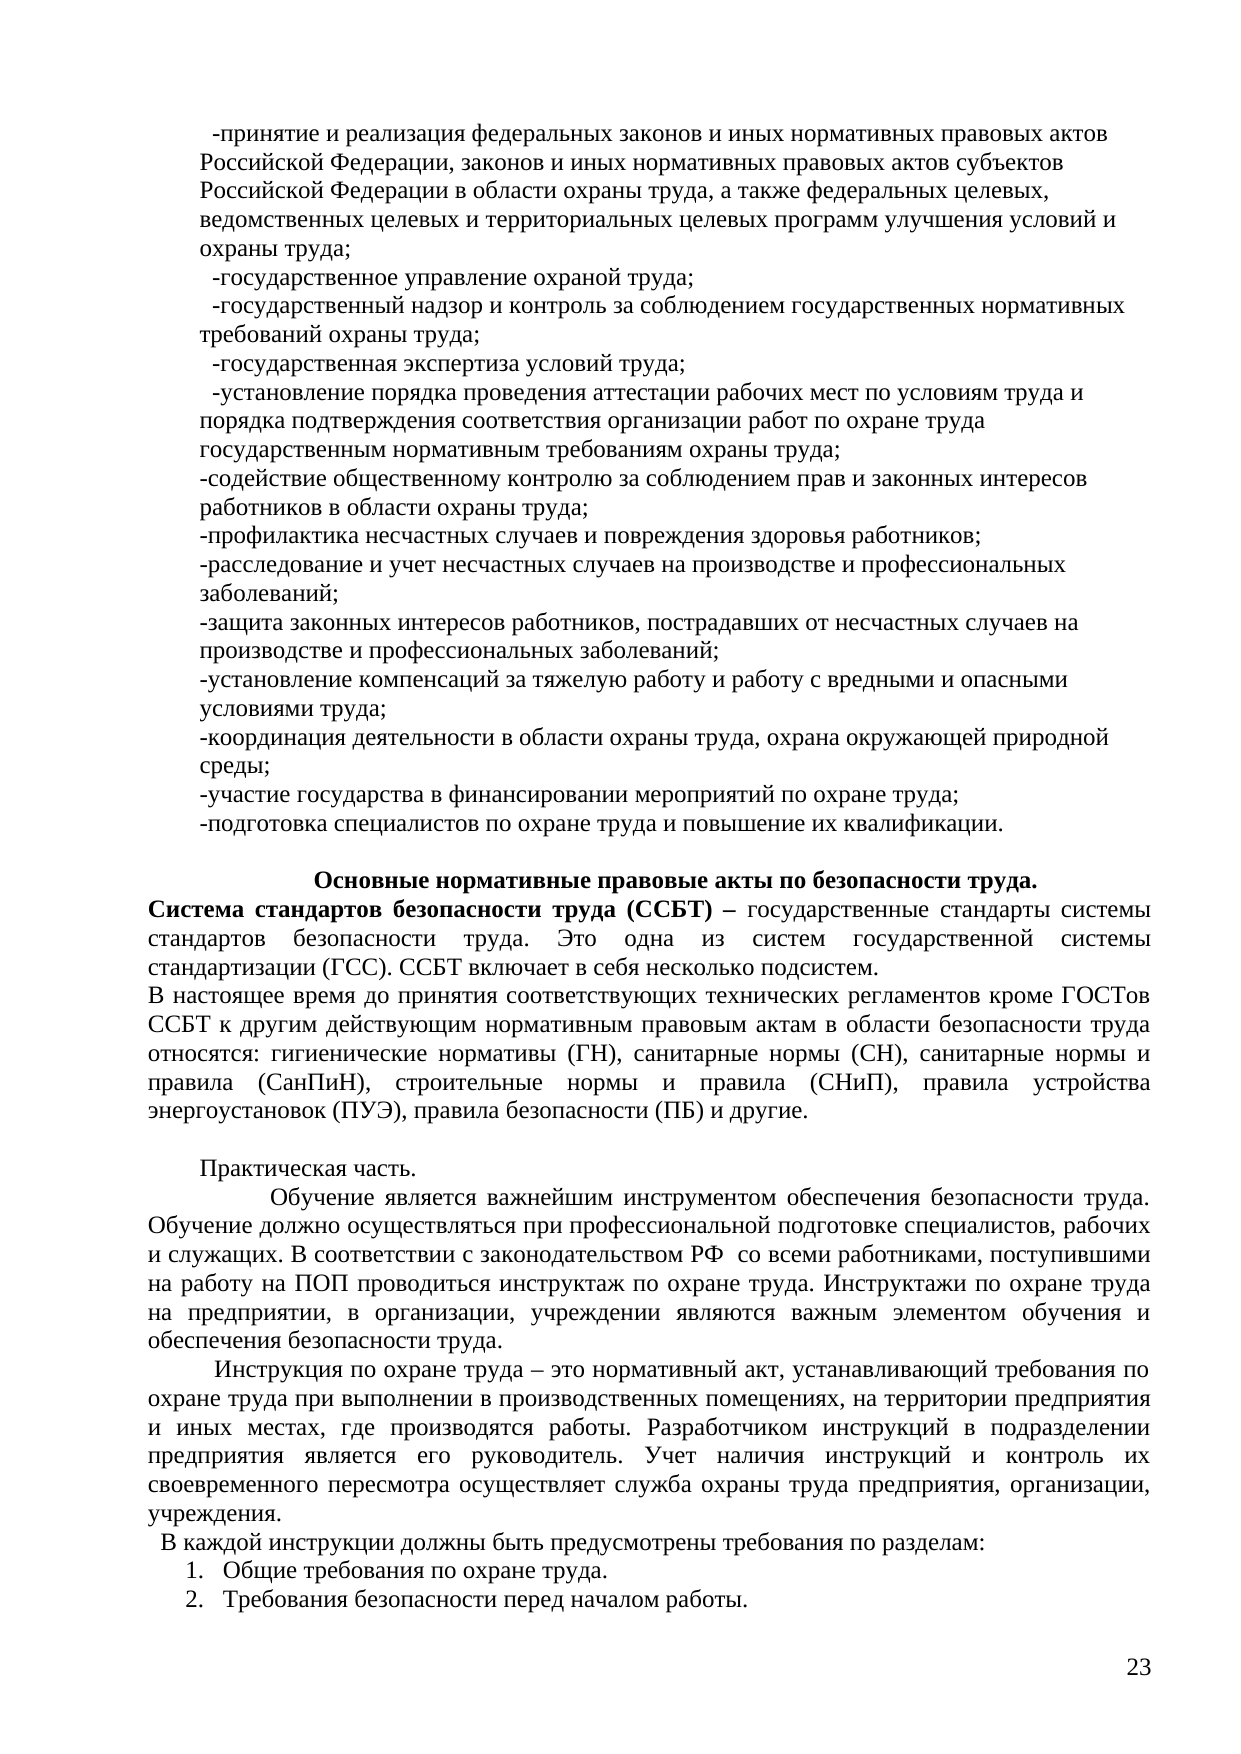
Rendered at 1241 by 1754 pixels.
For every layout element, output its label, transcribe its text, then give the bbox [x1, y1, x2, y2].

list Общие требования по охране труда. [185, 1556, 1152, 1584]
text -защита законных интересов работников, пострадавших от несчастных случаев на производстве и профессиональных заболеваний; [199, 607, 1152, 664]
text -подготовка специалистов по охране труда и повышение их квалификации. [199, 808, 1152, 837]
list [185, 1584, 1152, 1613]
text Система стандартов безопасности труда (ССБТ) – государственные стандарты системы стандартов безопасности труда. Это одна из систем государственной системы стандартизации (ГСС). ССБТ включает в себя несколько подсистем. [148, 894, 1152, 981]
text -координация деятельности в области охраны труда, охрана окружающей природной среды; [199, 722, 1152, 779]
text В настоящее время до принятия соответствующих технических регламентов кроме ГОСТов ССБТ к другим действующим нормативным правовым актам в области безопасности труда относятся: гигиенические нормативы (ГН), санитарные нормы (СН), санитарные нормы и правила (СанПиН), строительные нормы и правила (СНиП), правила устройства энергоустановок (ПУЭ), правила безопасности (ПБ) и другие. [148, 981, 1152, 1124]
text -содействие общественному контролю за соблюдением прав и законных интересов работников в области охраны труда; [199, 463, 1152, 521]
text -расследование и учет несчастных случаев на производстве и профессиональных заболеваний; [199, 549, 1152, 607]
text -профилактика несчастных случаев и повреждения здоровья работников; [199, 521, 1152, 549]
text -участие государства в финансировании мероприятий по охране труда; [199, 779, 1152, 808]
text Инструкция по охране труда – это нормативный акт, устанавливающий требования по охране труда при выполнении в производственных помещениях, на территории предприятия и иных местах, где производятся работы. Разработчиком инструкций в подразделении предприятия является его руководитель. Учет наличия инструкций и контроль их своевременного пересмотра осуществляет служба охраны труда предприятия, организации, учреждения. [148, 1354, 1152, 1527]
text -установление компенсаций за тяжелую работу и работу с вредными и опасными условиями труда; [199, 664, 1152, 722]
text Обучение является важнейшим инструментом обеспечения безопасности труда. Обучение должно осуществляться при профессиональной подготовке специалистов, рабочих и служащих. В соответствии с законодательством РФ со всеми работниками, поступившими на работу на ПОП проводиться инструктаж по охране труда. Инструктажи по охране труда на предприятии, в организации, учреждении являются важным элементом обучения и обеспечения безопасности труда. [148, 1182, 1152, 1354]
text Основные нормативные правовые акты по безопасности труда. [199, 866, 1152, 894]
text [199, 118, 1152, 463]
text В каждой инструкции должны быть предусмотрены требования по разделам: [148, 1527, 1152, 1556]
text Практическая часть. [199, 1153, 1152, 1182]
